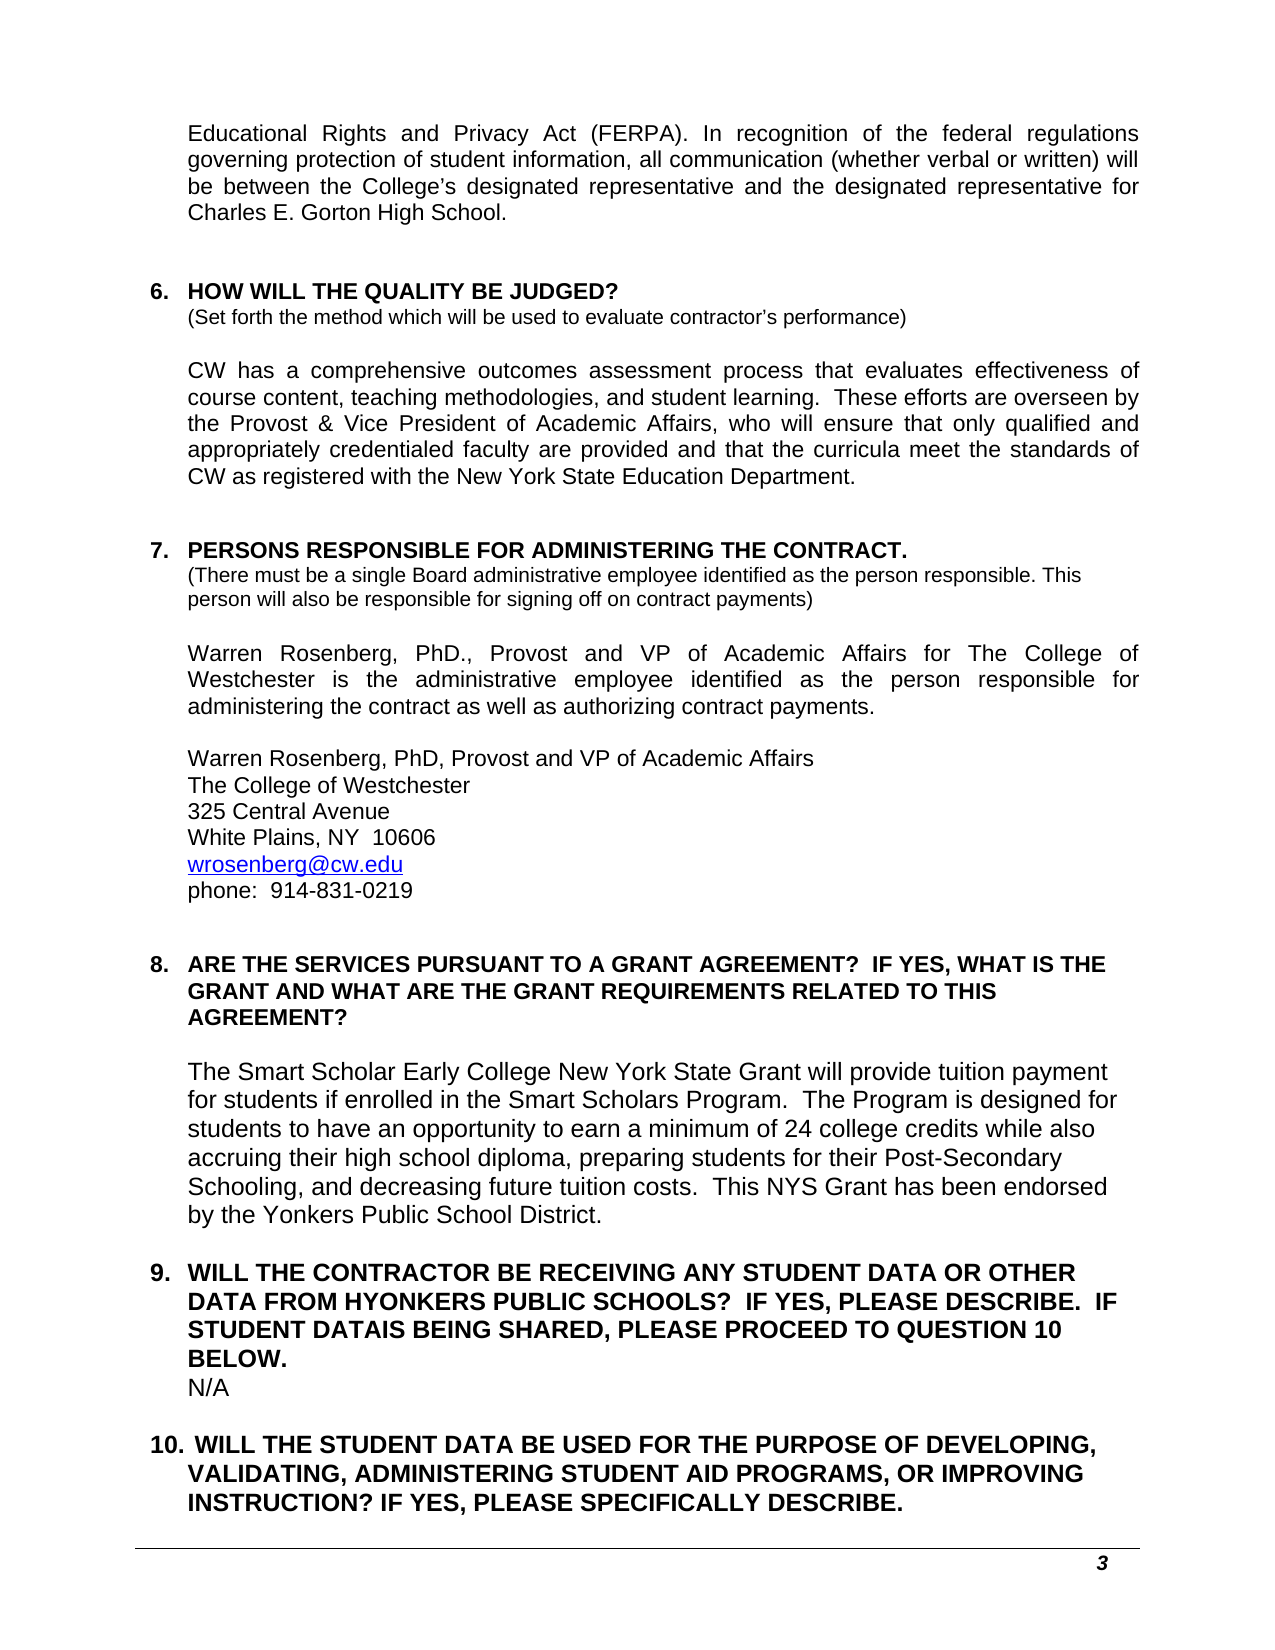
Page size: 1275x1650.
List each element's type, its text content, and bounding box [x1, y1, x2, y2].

text Warren Rosenberg, PhD., Provost and VP of Academic Affairs for The College of Westchester is the administrative employee identified as the person responsible for administering the contract as well as authorizing contract payments. [187, 640, 1140, 719]
text CW has a comprehensive outcomes assessment process that evaluates effectiveness of course content, teaching methodologies, and student learning. These efforts are overseen by the Provost & Vice President of Academic Affairs, who will ensure that only qualified and appropriately credentialed faculty are provided and that the curricula meet the standards of CW as registered with the New York State Education Department. [187, 357, 1140, 489]
list ARE THE SERVICES PURSUANT TO A GRANT AGREEMENT? IF YES, WHAT IS THE GRANT AND WHAT ARE THE GRANT REQUIREMENTS RELATED TO THIS AGREEMENT? [150, 951, 1140, 1030]
text 325 Central Avenue [187, 798, 1140, 824]
text phone: 914-831-0219 [187, 877, 1140, 903]
text White Plains, NY 10606 [187, 824, 1140, 851]
text wrosenberg@cw.edu [187, 851, 1140, 877]
text The College of Westchester [187, 772, 1140, 798]
text N/A [187, 1373, 1140, 1402]
text (There must be a single Board administrative employee identified as the person responsible. This person will also be responsible for signing off on contract payments) [187, 563, 1140, 611]
text (Set forth the method which will be used to evaluate contractor’s performance) [187, 304, 1140, 328]
list WILL THE STUDENT DATA BE USED FOR THE PURPOSE OF DEVELOPING, VALIDATING, ADMINISTERING STUDENT AID PROGRAMS, OR IMPROVING INSTRUCTION? IF YES, PLEASE SPECIFICALLY DESCRIBE. [150, 1431, 1140, 1517]
text Warren Rosenberg, PhD, Provost and VP of Academic Affairs [187, 745, 1140, 772]
list WILL THE CONTRACTOR BE RECEIVING ANY STUDENT DATA OR OTHER DATA FROM HYONKERS PUBLIC SCHOOLS? IF YES, PLEASE DESCRIBE. IF STUDENT DATAIS BEING SHARED, PLEASE PROCEED TO QUESTION 10 BELOW. [150, 1258, 1140, 1373]
text The Smart Scholar Early College New York State Grant will provide tuition payment for students if enrolled in the Smart Scholars Program. The Program is designed for students to have an opportunity to earn a minimum of 24 college credits while also accruing their high school diploma, preparing students for their Post-Secondary Schooling, and decreasing future tuition costs. This NYS Grant has been endorsed by the Yonkers Public School District. [187, 1057, 1140, 1229]
list PERSONS RESPONSIBLE FOR ADMINISTERING THE CONTRACT. [150, 537, 1140, 563]
list HOW WILL THE QUALITY BE JUDGED? [150, 278, 1140, 304]
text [187, 120, 1140, 225]
